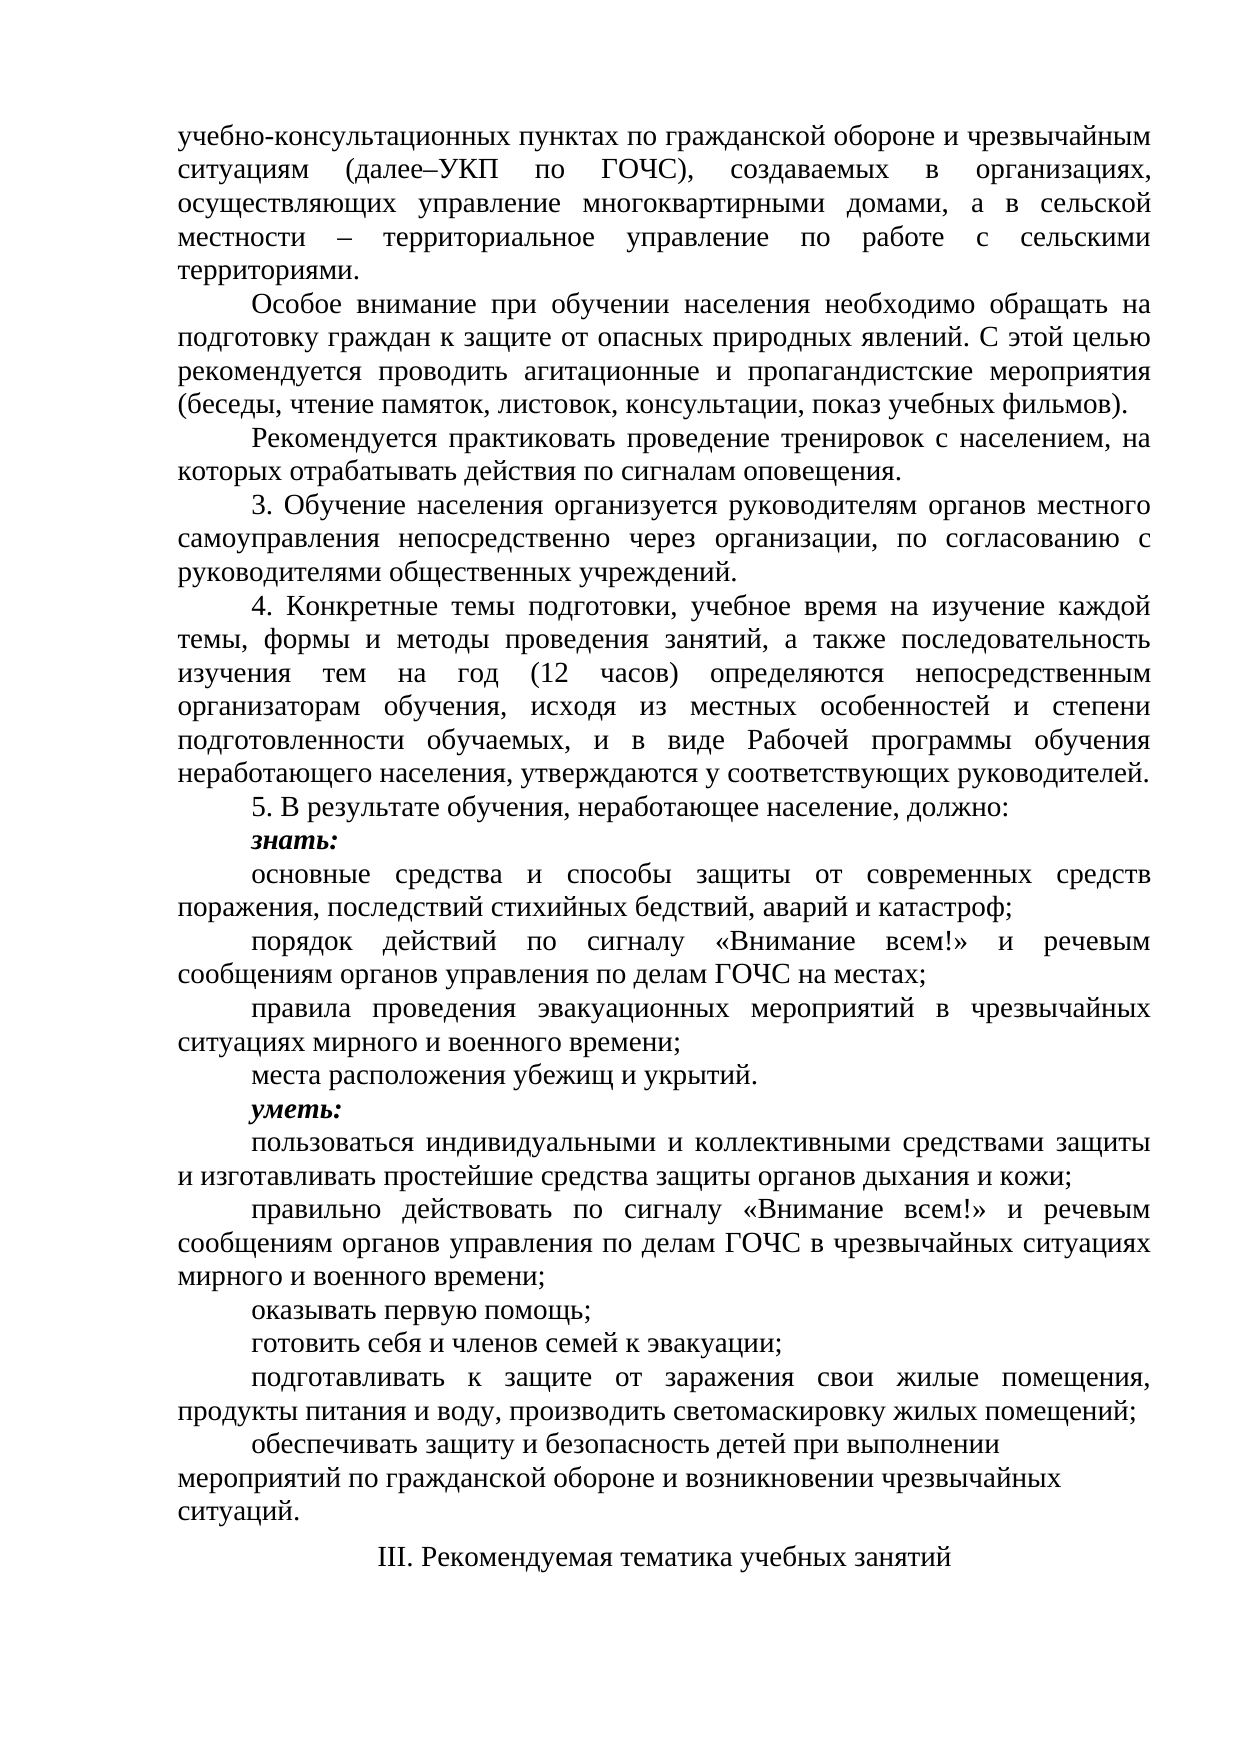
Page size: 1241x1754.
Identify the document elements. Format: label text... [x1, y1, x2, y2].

text пользоваться индивидуальными и коллективными средствами защиты и изготавливать простейшие средства защиты органов дыхания и кожи; [177, 1124, 1152, 1191]
text Рекомендуется практиковать проведение тренировок с населением, на которых отрабатывать действия по сигналам оповещения. [177, 420, 1152, 487]
text знать: [177, 822, 1152, 856]
text обеспечивать защиту и безопасность детей при выполнении мероприятий по гражданской обороне и возникновении чрезвычайных ситуаций. [177, 1426, 1152, 1527]
text 4. Конкретные темы подготовки, учебное время на изучение каждой темы, формы и методы проведения занятий, а также последовательность изучения тем на год (12 часов) определяются непосредственным организаторам обучения, исходя из местных особенностей и степени подготовленности обучаемых, и в виде Рабочей программы обучения неработающего населения, утверждаются у соответствующих руководителей. [177, 588, 1152, 789]
text оказывать первую помощь; [177, 1292, 1152, 1326]
text правила проведения эвакуационных мероприятий в чрезвычайных ситуациях мирного и военного времени; [177, 990, 1152, 1057]
text 3. Обучение населения организуется руководителям органов местного самоуправления непосредственно через организации, по согласованию с руководителями общественных учреждений. [177, 487, 1152, 588]
text места расположения убежищ и укрытий. [177, 1057, 1152, 1091]
text 5. В результате обучения, неработающее население, должно: [177, 789, 1152, 822]
text основные средства и способы защиты от современных средств поражения, последствий стихийных бедствий, аварий и катастроф; [177, 856, 1152, 923]
text уметь: [177, 1091, 1152, 1124]
text подготавливать к защите от заражения свои жилые помещения, продукты питания и воду, производить светомаскировку жилых помещений; [177, 1359, 1152, 1426]
text готовить себя и членов семей к эвакуации; [177, 1326, 1152, 1359]
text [177, 118, 1152, 286]
text правильно действовать по сигналу «Внимание всем!» и речевым сообщениям органов управления по делам ГОЧС в чрезвычайных ситуациях мирного и военного времени; [177, 1191, 1152, 1292]
text III. Рекомендуемая тематика учебных занятий [177, 1539, 1152, 1573]
text порядок действий по сигналу «Внимание всем!» и речевым сообщениям органов управления по делам ГОЧС на местах; [177, 923, 1152, 990]
text Особое внимание при обучении населения необходимо обращать на подготовку граждан к защите от опасных природных явлений. С этой целью рекомендуется проводить агитационные и пропагандистские мероприятия (беседы, чтение памяток, листовок, консультации, показ учебных фильмов). [177, 286, 1152, 420]
